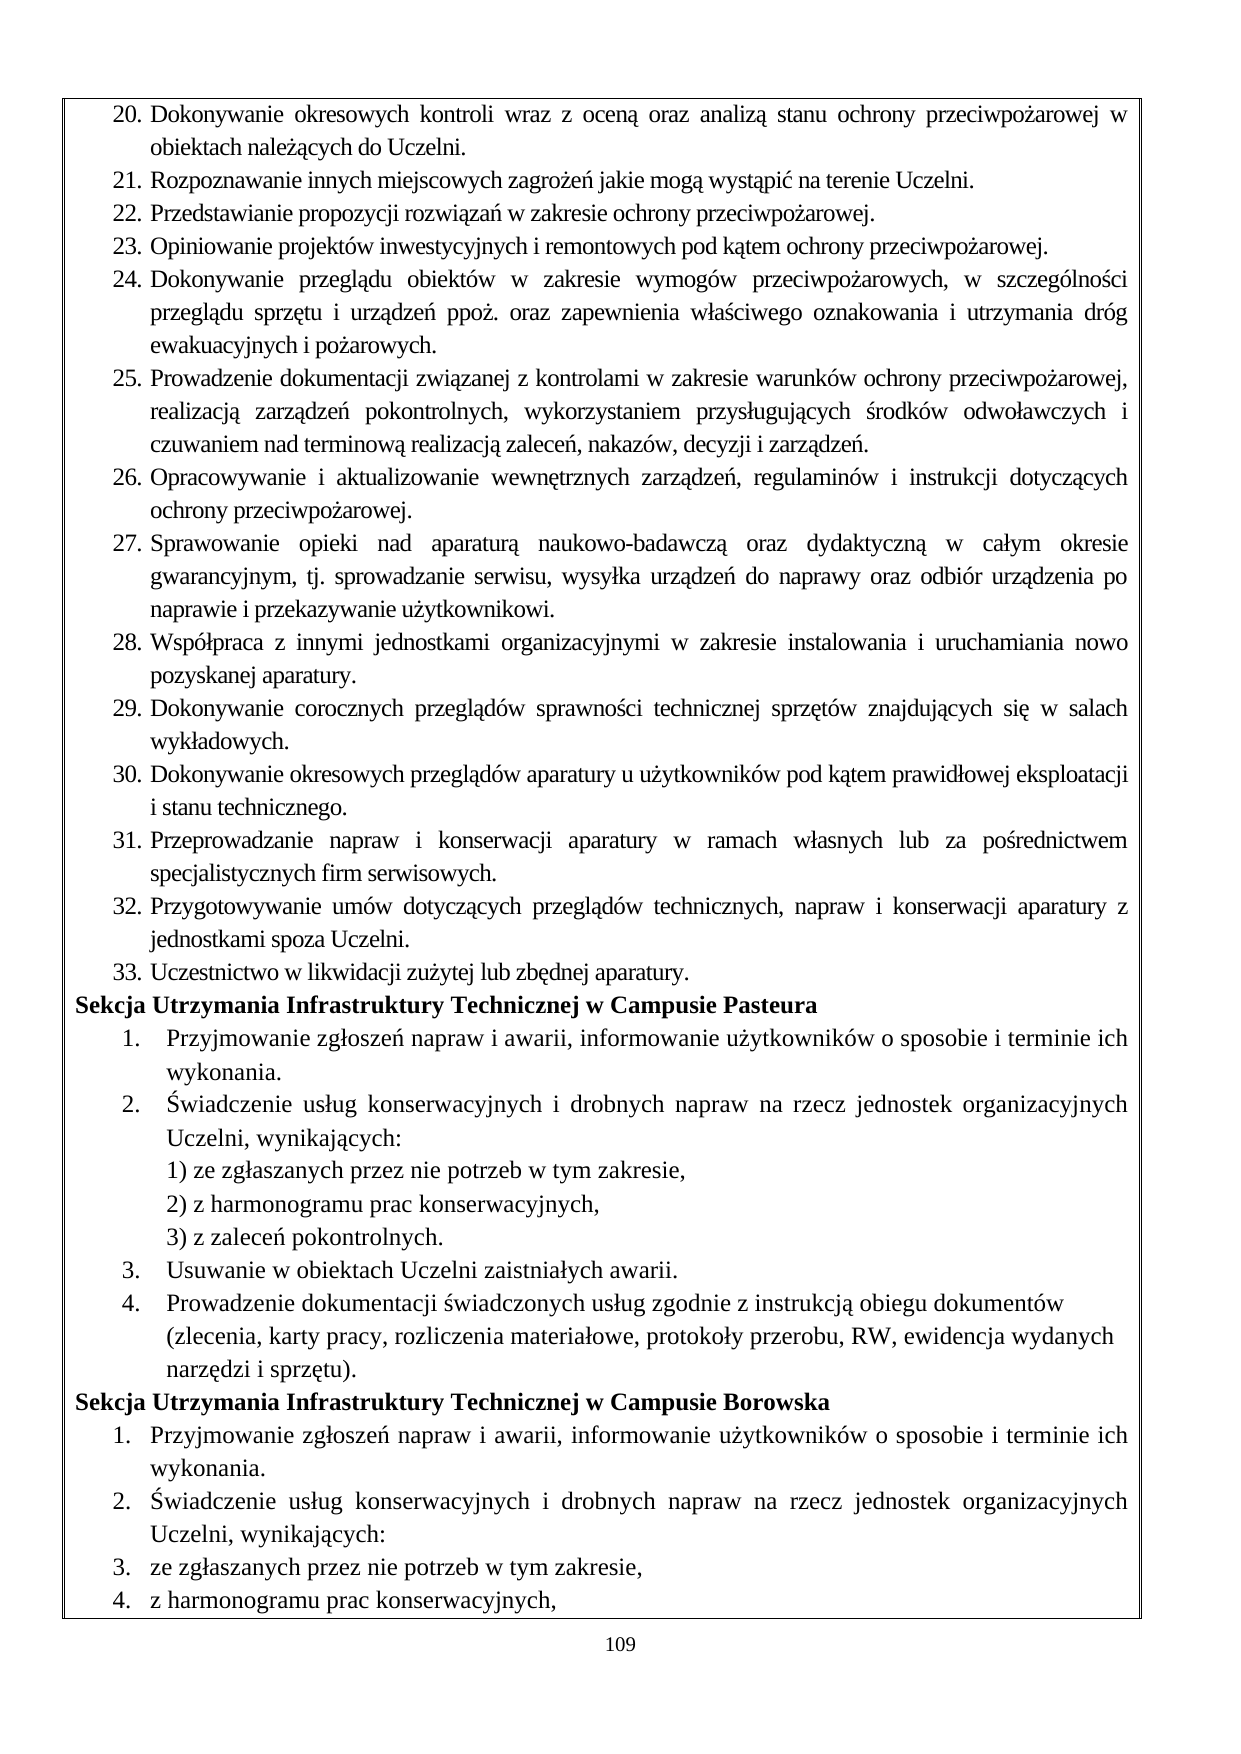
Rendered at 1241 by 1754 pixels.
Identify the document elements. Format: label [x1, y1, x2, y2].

table_cell [65, 99, 1139, 1618]
